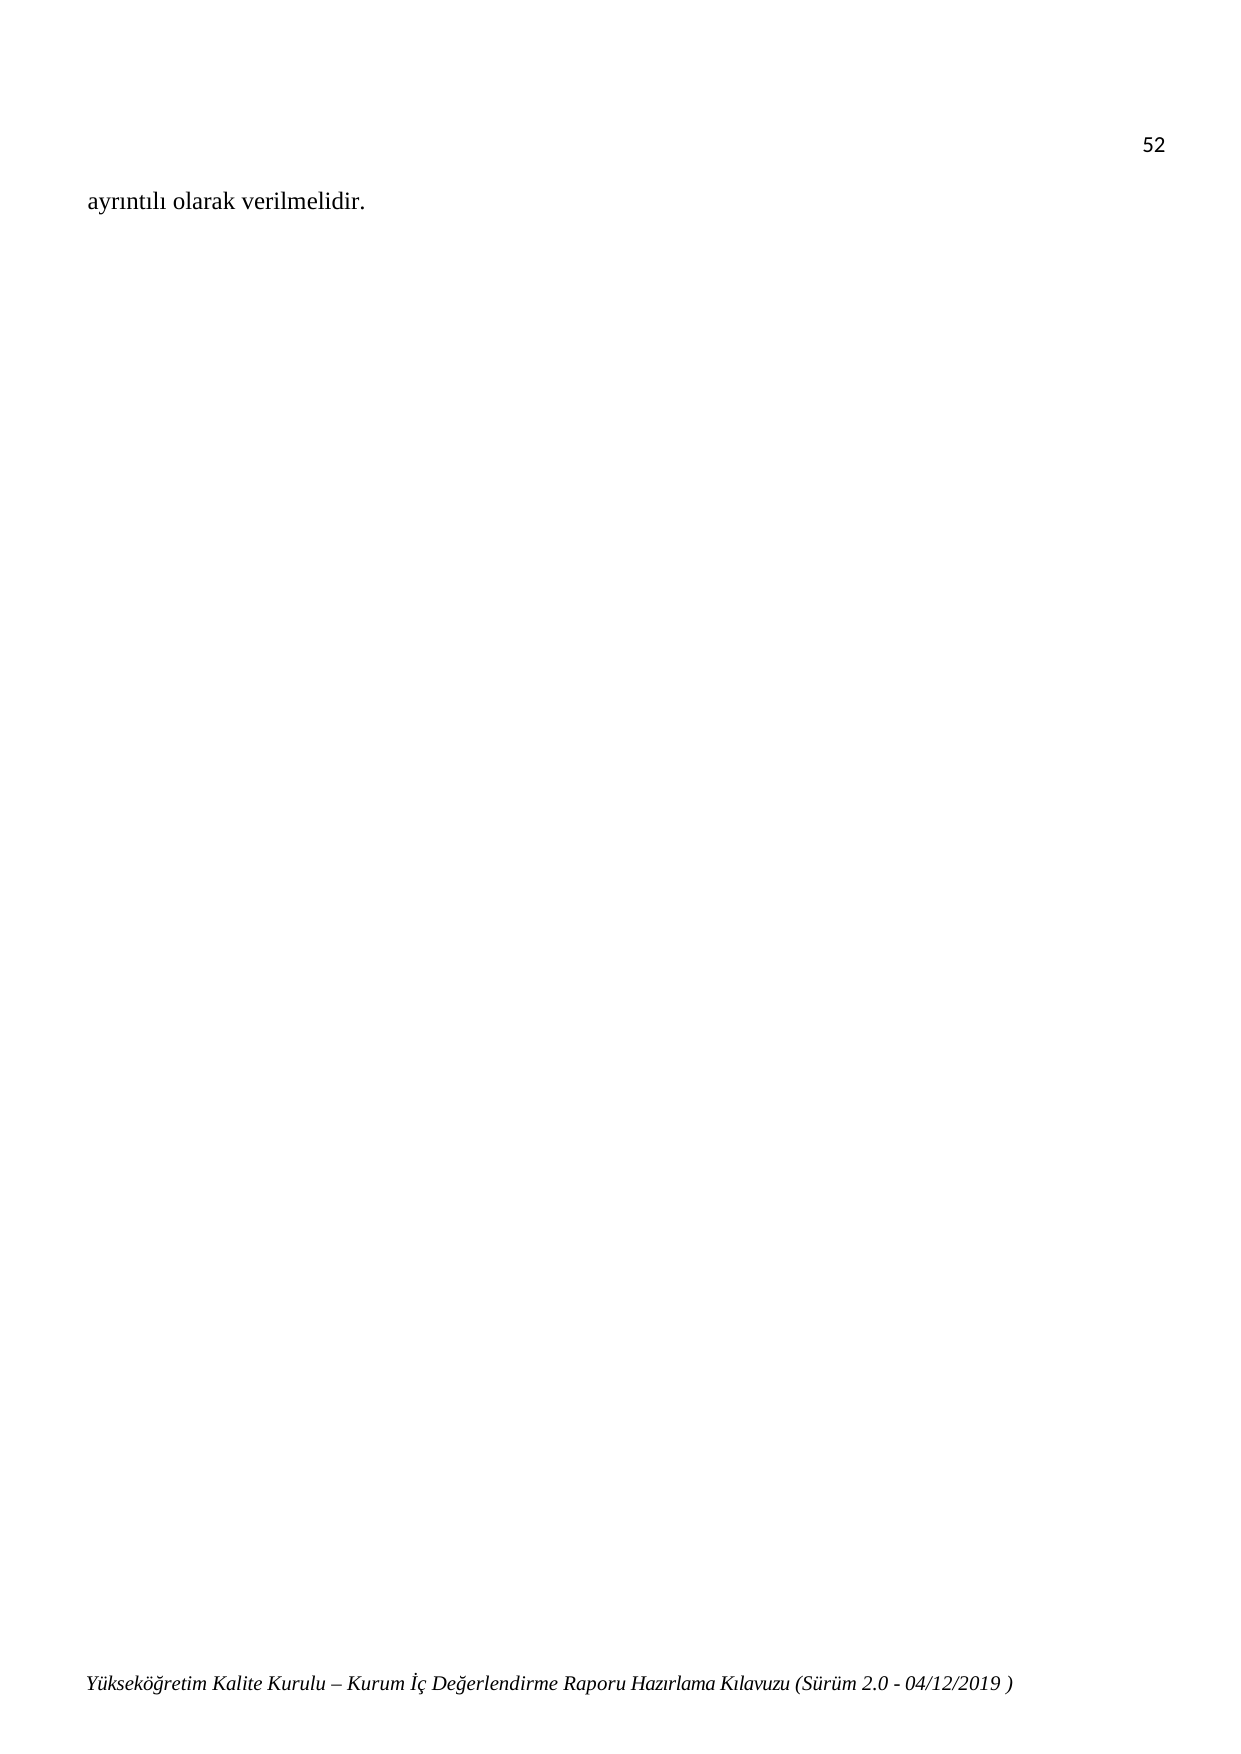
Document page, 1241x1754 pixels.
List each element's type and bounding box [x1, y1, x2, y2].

text [87, 186, 1159, 214]
